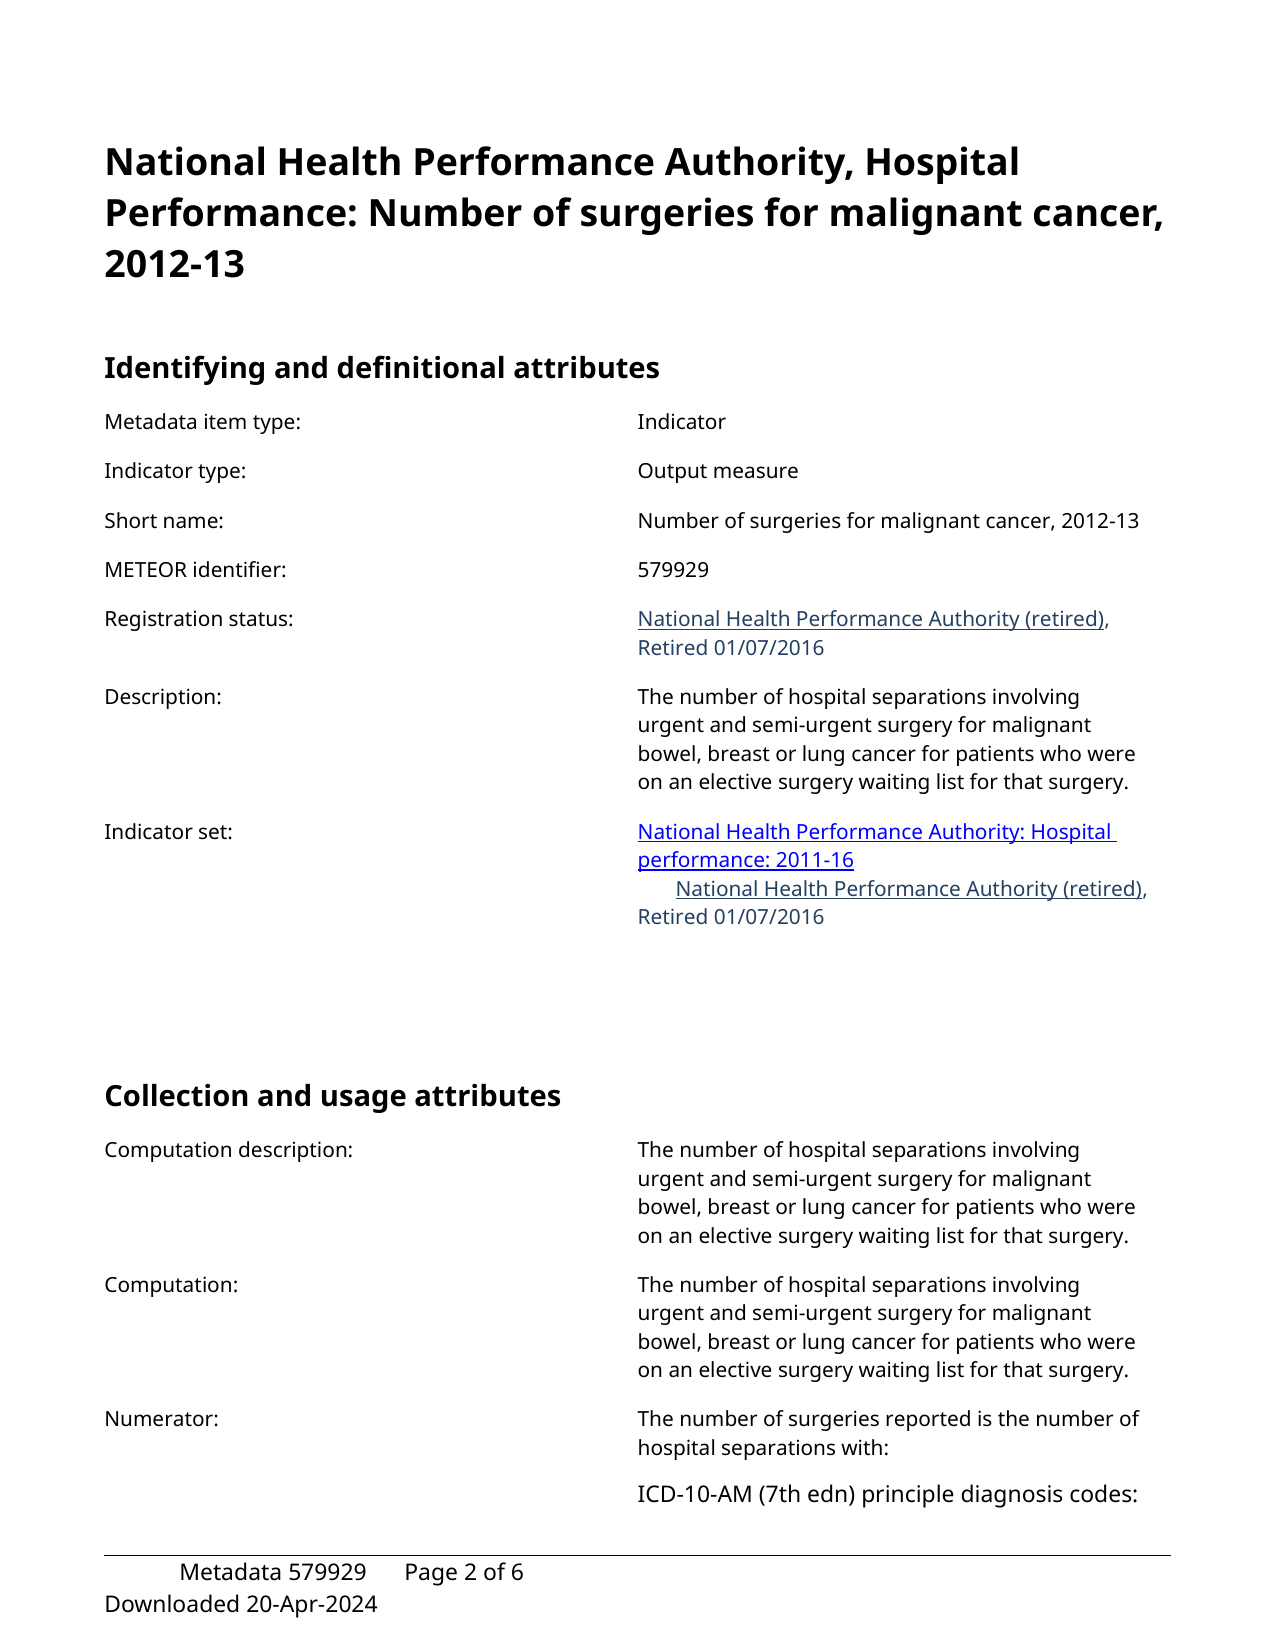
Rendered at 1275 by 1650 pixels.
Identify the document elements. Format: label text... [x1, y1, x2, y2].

table_cell The number of hospital separations involving urgent and semi-urgent surgery for malignant bowel, breast or lung cancer for patients who were on an elective surgery waiting list for that surgery. [626, 1260, 1159, 1394]
table_cell Registration status: [93, 594, 626, 672]
table_cell The number of hospital separations involving urgent and semi-urgent surgery for malignant bowel, breast or lung cancer for patients who were on an elective surgery waiting list for that surgery. [626, 1125, 1159, 1259]
table_cell Computation: [93, 1260, 626, 1394]
table_cell National Health Performance Authority (retired), Retired 01/07/2016 [626, 594, 1159, 672]
table_cell Short name: [93, 496, 626, 545]
table_cell Numerator: [93, 1394, 626, 1520]
table_cell The number of hospital separations involving urgent and semi-urgent surgery for malignant bowel, breast or lung cancer for patients who were on an elective surgery waiting list for that surgery. [626, 672, 1159, 806]
table_cell Indicator [626, 397, 1159, 446]
table_cell Computation description: [93, 1125, 626, 1259]
table_header Identifying and definitional attributes [93, 301, 1159, 397]
subtitle National Health Performance Authority, Hospital Performance: Number of surgeries for malignant cancer, 2012-13 [104, 135, 1171, 288]
table_cell METEOR identifier: [93, 545, 626, 594]
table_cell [626, 1394, 1159, 1520]
table_header Collection and usage attributes [93, 1029, 1159, 1125]
table_cell National Health Performance Authority: Hospital performance: 2011-16 National Health Performance Authority (retired), Retired 01/07/2016 [626, 806, 1159, 998]
table_cell Output measure [626, 446, 1159, 496]
table_cell Metadata item type: [93, 397, 626, 446]
table_cell Indicator set: [93, 806, 626, 998]
table_cell Number of surgeries for malignant cancer, 2012-13 [626, 496, 1159, 545]
table_cell 579929 [626, 545, 1159, 594]
table_cell Indicator type: [93, 446, 626, 496]
table_cell Description: [93, 672, 626, 806]
